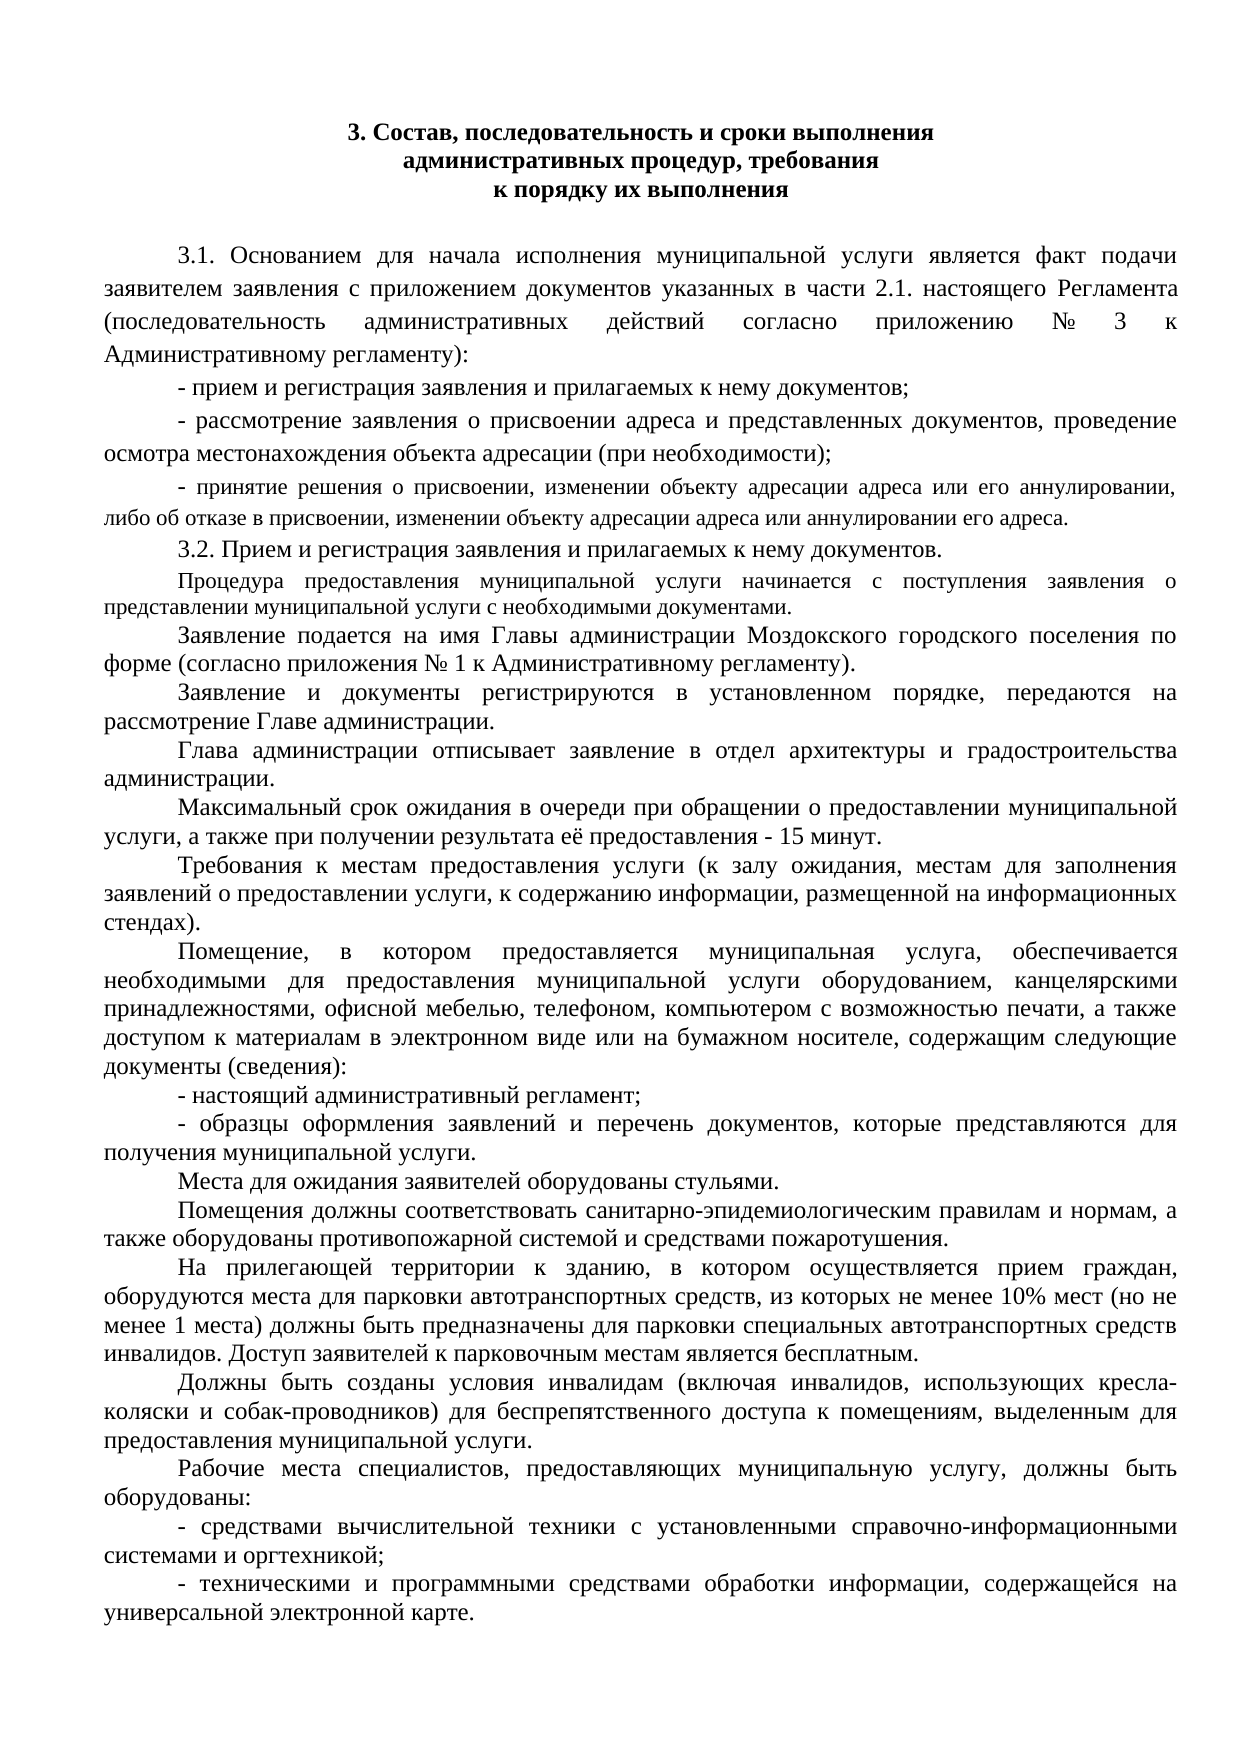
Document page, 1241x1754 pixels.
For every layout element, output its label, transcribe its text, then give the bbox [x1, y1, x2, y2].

text Должны быть созданы условия инвалидам (включая инвалидов, использующих кресла-коляски и собак-проводников) для беспрепятственного доступа к помещениям, выделенным для предоставления муниципальной услуги. [103, 1367, 1178, 1453]
text - техническими и программными средствами обработки информации, содержащейся на универсальной электронной карте. [103, 1568, 1178, 1626]
text - прием и регистрация заявления и прилагаемых к нему документов; [103, 372, 1178, 401]
text Заявление подается на имя Главы администрации Моздокского городского поселения по форме (согласно приложения № 1 к Административному регламенту). [103, 620, 1178, 677]
text Помещение, в котором предоставляется муниципальная услуга, обеспечивается необходимыми для предоставления муниципальной услуги оборудованием, канцелярскими принадлежностями, офисной мебелью, телефоном, компьютером с возможностью печати, а также доступом к материалам в электронном виде или на бумажном носителе, содержащим следующие документы (сведения): [103, 936, 1178, 1080]
text 3.1. Основанием для начала исполнения муниципальной услуги является факт подачи заявителем заявления с приложением документов указанных в части 2.1. настоящего Регламента (последовательность административных действий согласно приложению № 3 к Административному регламенту): [103, 240, 1178, 368]
text Процедура предоставления муниципальной услуги начинается с поступления заявления о представлении муниципальной услуги с необходимыми документами. [103, 567, 1178, 620]
text - настоящий административный регламент; [103, 1080, 1178, 1108]
text административных процедур, требования [103, 145, 1178, 174]
text Помещения должны соответствовать санитарно-эпидемиологическим правилам и нормам, а также оборудованы противопожарной системой и средствами пожаротушения. [103, 1195, 1178, 1252]
text - образцы оформления заявлений и перечень документов, которые представляются для получения муниципальной услуги. [103, 1108, 1178, 1166]
text Глава администрации отписывает заявление в отдел архитектуры и градостроительства администрации. [103, 735, 1178, 792]
text Места для ожидания заявителей оборудованы стульями. [103, 1166, 1178, 1195]
text Заявление и документы регистрируются в установленном порядке, передаются на рассмотрение Главе администрации. [103, 677, 1178, 735]
text Требования к местам предоставления услуги (к залу ожидания, местам для заполнения заявлений о предоставлении услуги, к содержанию информации, размещенной на информационных стендах). [103, 850, 1178, 936]
text На прилегающей территории к зданию, в котором осуществляется прием граждан, оборудуются места для парковки автотранспортных средств, из которых не менее 10% мест (но не менее 1 места) должны быть предназначены для парковки специальных автотранспортных средств инвалидов. Доступ заявителей к парковочным местам является бесплатным. [103, 1252, 1178, 1367]
text Рабочие места специалистов, предоставляющих муниципальную услугу, должны быть оборудованы: [103, 1453, 1178, 1511]
text - принятие решения о присвоении, изменении объекту адресации адреса или его аннулировании, либо об отказе в присвоении, изменении объекту адресации адреса или аннулировании его адреса. [103, 471, 1178, 530]
text - средствами вычислительной техники с установленными справочно-информационными системами и оргтехникой; [103, 1511, 1178, 1568]
text к порядку их выполнения [103, 174, 1178, 203]
text Максимальный срок ожидания в очереди при обращении о предоставлении муниципальной услуги, а также при получении результата её предоставления - 15 минут. [103, 792, 1178, 850]
text 3. Состав, последовательность и сроки выполнения [103, 117, 1178, 145]
text 3.2. Прием и регистрация заявления и прилагаемых к нему документов. [103, 534, 1178, 563]
text - рассмотрение заявления о присвоении адреса и представленных документов, проведение осмотра местонахождения объекта адресации (при необходимости); [103, 405, 1178, 467]
